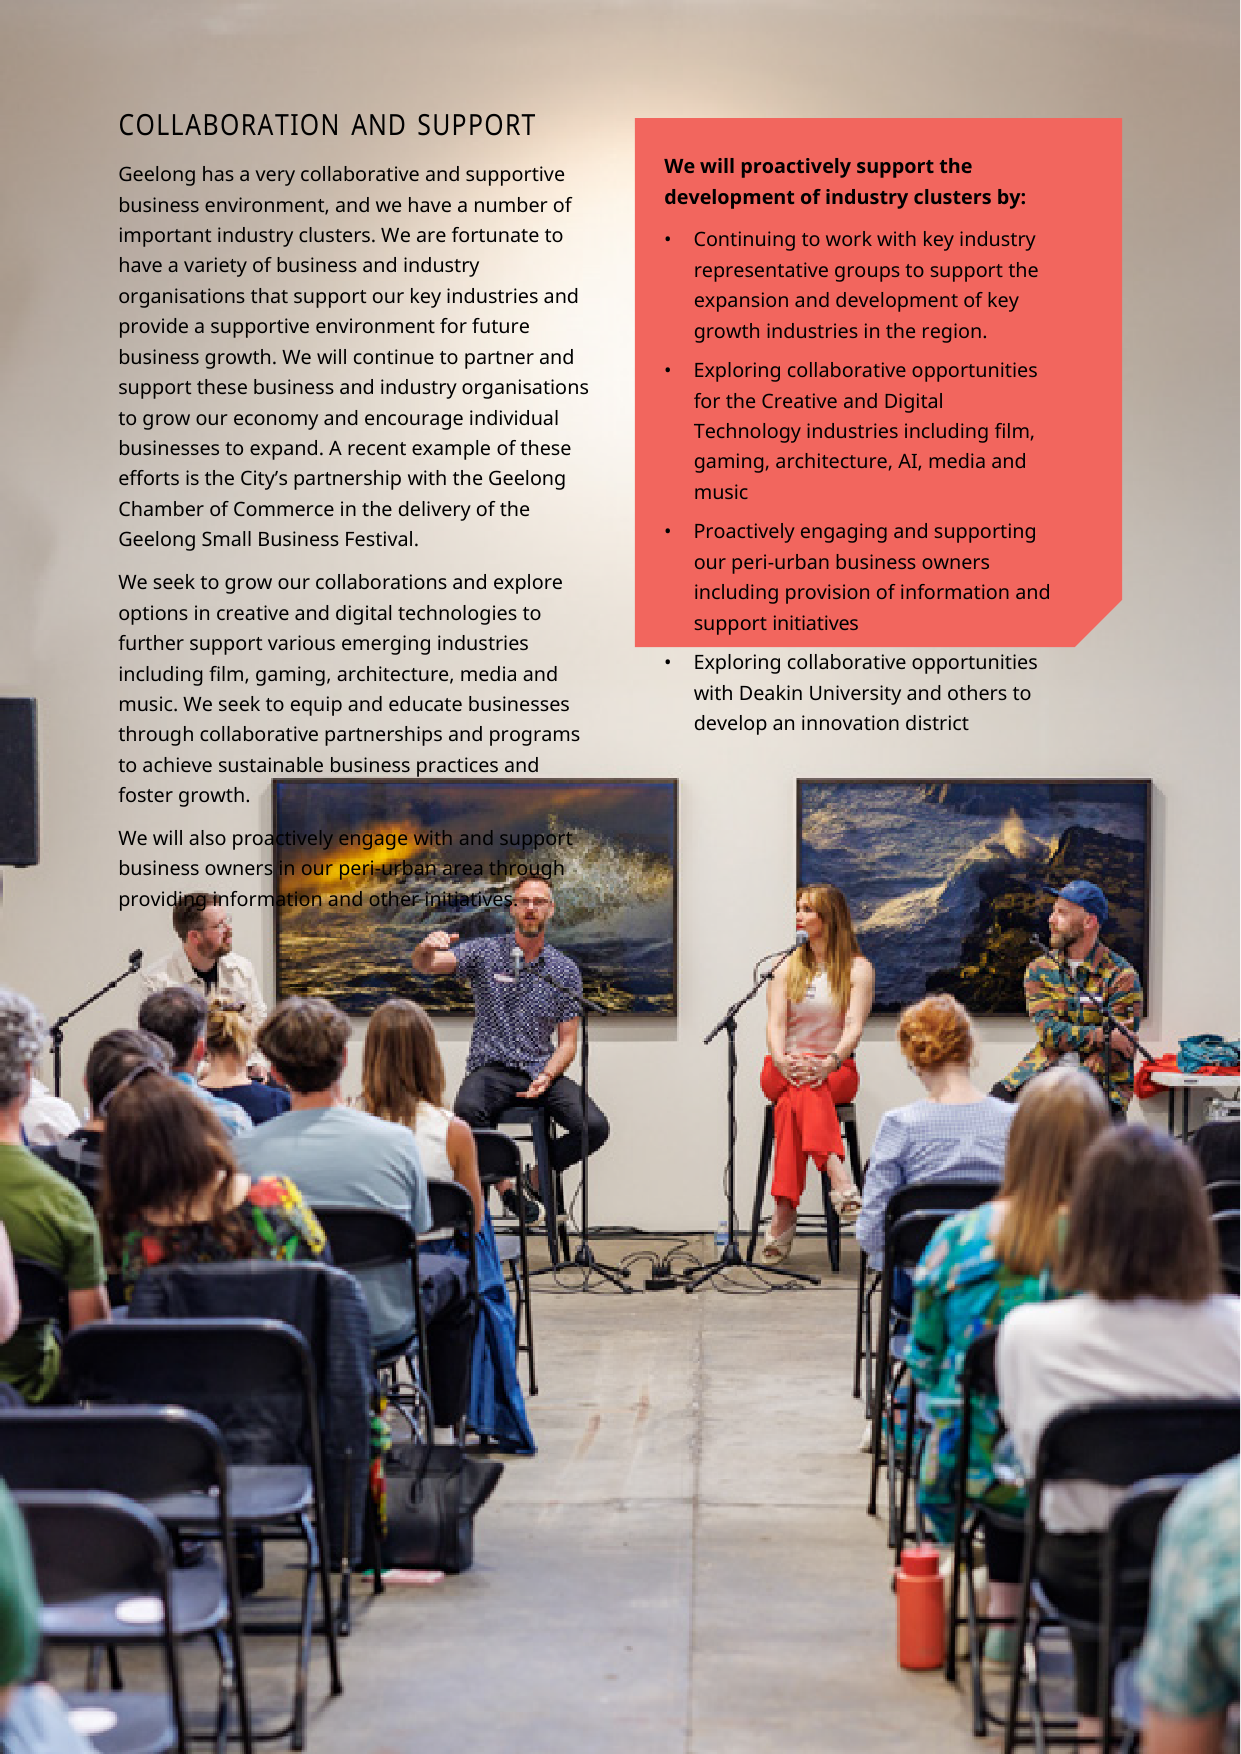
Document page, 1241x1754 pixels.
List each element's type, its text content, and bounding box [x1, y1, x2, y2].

list Proactively engaging and supporting our peri-urban business owners including provision of information and support initiatives [664, 518, 1060, 636]
text COLLABORATION AND SUPPORT [118, 104, 607, 144]
list Exploring collaborative opportunities for the Creative and Digital Technology industries including film, gaming, architecture, AI, media and music [664, 356, 1046, 505]
picture [0, 0, 1241, 1754]
text We seek to grow our collaborations and explore options in creative and digital technologies to further support various emerging industries including film, gaming, architecture, media and music. We seek to equip and educate businesses through collaborative partnerships and programs to achieve sustainable business practices and foster growth. [118, 568, 598, 808]
list Continuing to work with key industry representative groups to support the expansion and development of key growth industries in the region. [664, 226, 1078, 344]
text Geelong has a very collaborative and supportive business environment, and we have a number of important industry clusters. We are fortunate to have a variety of business and industry organisations that support our key industries and provide a supportive environment for future business growth. We will continue to partner and support these business and industry organisations to grow our economy and encourage individual businesses to expand. A recent example of these efforts is the City’s partnership with the Geelong Chamber of Commerce in the delivery of the Geelong Small Business Festival. [118, 160, 605, 552]
text We will also proactively engage with and support business owners in our peri-urban area through providing information and other initiatives. [118, 824, 607, 912]
text We will proactively support the development of industry clusters by: [664, 153, 1095, 210]
list Exploring collaborative opportunities with Deakin University and others to develop an innovation district [664, 648, 1081, 736]
